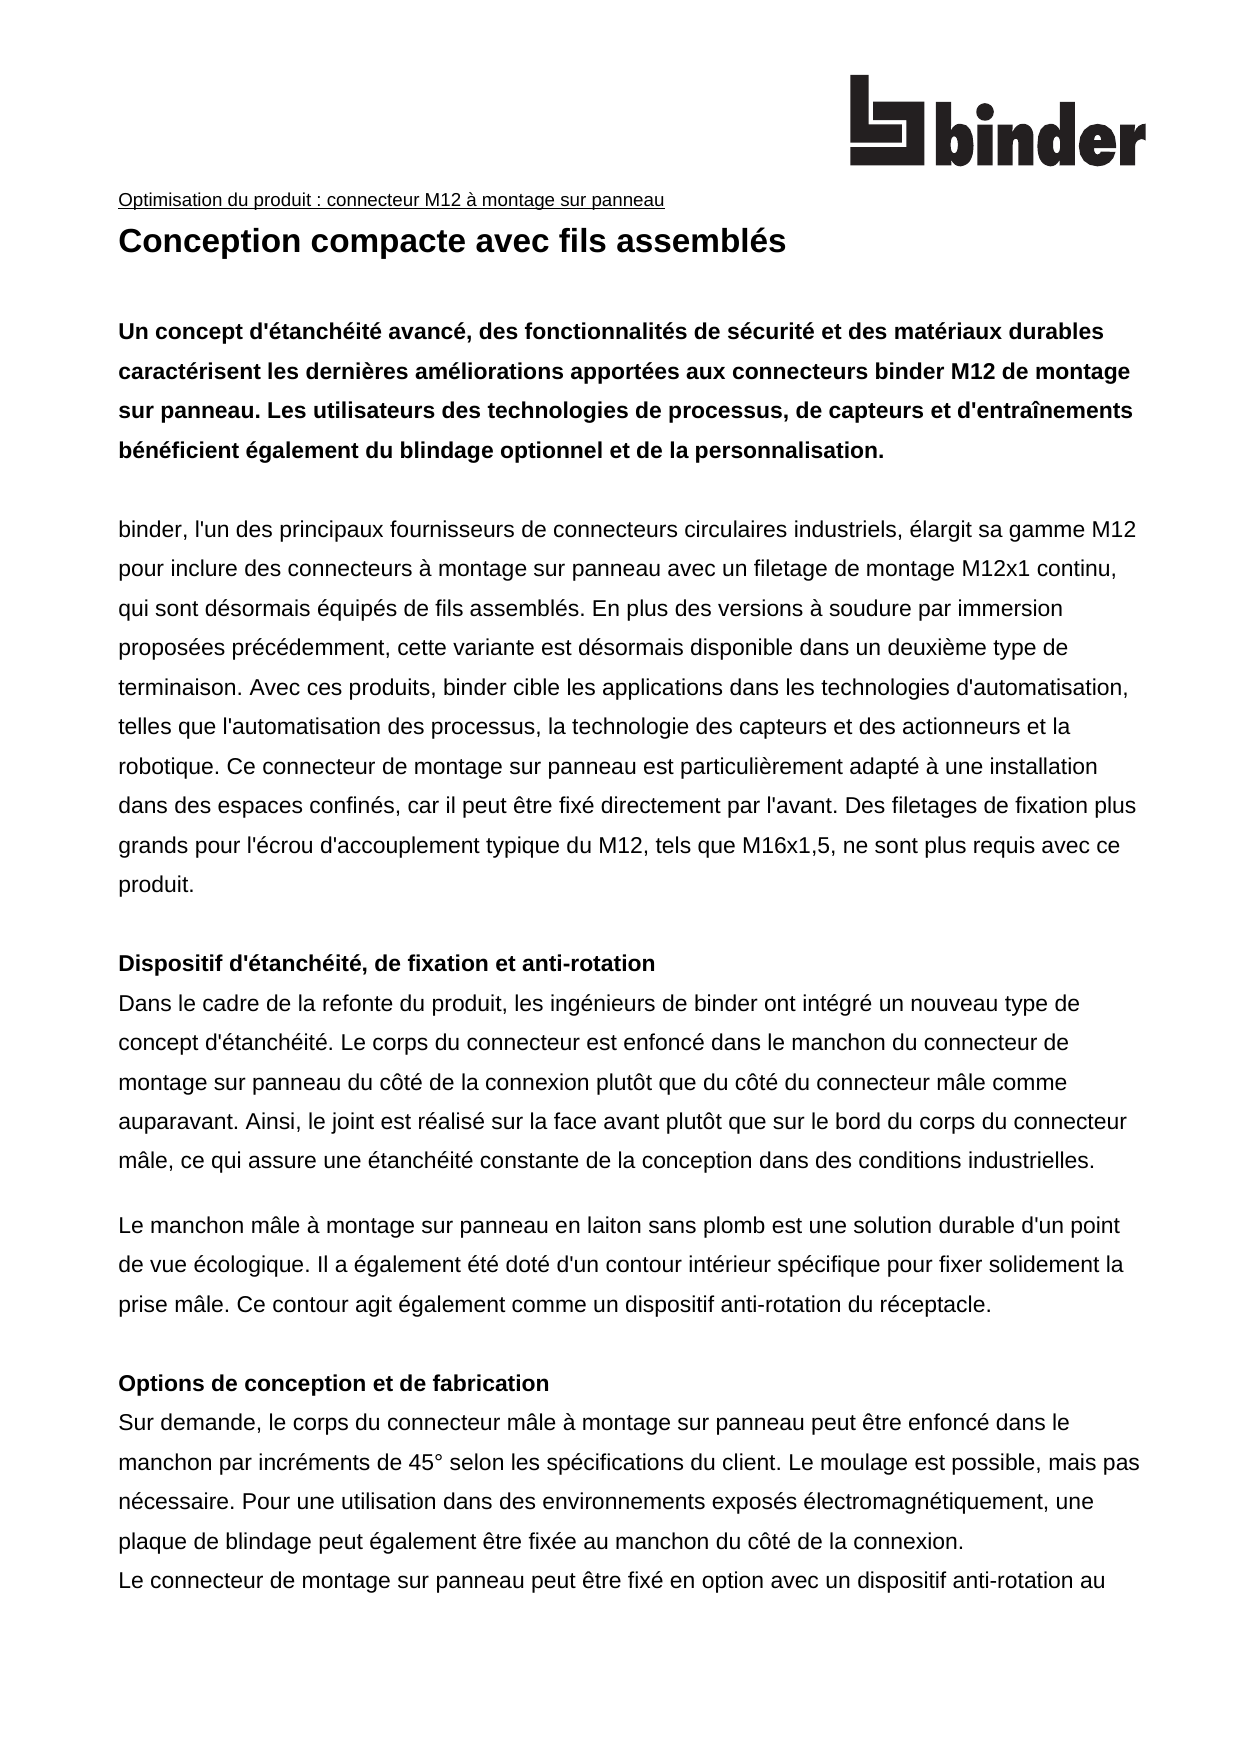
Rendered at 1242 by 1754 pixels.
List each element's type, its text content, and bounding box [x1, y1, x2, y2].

text Conception compacte avec fils assemblés [118, 221, 1148, 260]
text Optimisation du produit : connecteur M12 à montage sur panneau [118, 189, 1148, 211]
text Options de conception et de fabrication [118, 1370, 1148, 1396]
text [118, 1567, 1148, 1593]
text Dans le cadre de la refonte du produit, les ingénieurs de binder ont intégré un nouveau type de concept d'étanchéité. Le corps du connecteur est enfoncé dans le manchon du connecteur de montage sur panneau du côté de la connexion plutôt que du côté du connecteur mâle comme auparavant. Ainsi, le joint est réalisé sur la face avant plutôt que sur le bord du corps du connecteur mâle, ce qui assure une étanchéité constante de la conception dans des conditions industrielles. [118, 989, 1148, 1174]
text Le manchon mâle à montage sur panneau en laiton sans plomb est une solution durable d'un point de vue écologique. Il a également été doté d'un contour intérieur spécifique pour fixer solidement la prise mâle. Ce contour agit également comme un dispositif anti-rotation du réceptacle. [118, 1212, 1148, 1317]
text Dispositif d'étanchéité, de fixation et anti-rotation [118, 950, 1148, 976]
text Sur demande, le corps du connecteur mâle à montage sur panneau peut être enfoncé dans le manchon par incréments de 45° selon les spécifications du client. Le moulage est possible, mais pas nécessaire. Pour une utilisation dans des environnements exposés électromagnétiquement, une plaque de blindage peut également être fixée au manchon du côté de la connexion. [118, 1409, 1148, 1554]
text binder, l'un des principaux fournisseurs de connecteurs circulaires industriels, élargit sa gamme M12 pour inclure des connecteurs à montage sur panneau avec un filetage de montage M12x1 continu, qui sont désormais équipés de fils assemblés. En plus des versions à soudure par immersion proposées précédemment, cette variante est désormais disponible dans un deuxième type de terminaison. Avec ces produits, binder cible les applications dans les technologies d'automatisation, telles que l'automatisation des processus, la technologie des capteurs et des actionneurs et la robotique. Ce connecteur de montage sur panneau est particulièrement adapté à une installation dans des espaces confinés, car il peut être fixé directement par l'avant. Des filetages de fixation plus grands pour l'écrou d'accouplement typique du M12, tels que M16x1,5, ne sont plus requis avec ce produit. [118, 516, 1148, 897]
text Un concept d'étanchéité avancé, des fonctionnalités de sécurité et des matériaux durables caractérisent les dernières améliorations apportées aux connecteurs binder M12 de montage sur panneau. Les utilisateurs des technologies de processus, de capteurs et d'entraînements bénéficient également du blindage optionnel et de la personnalisation. [118, 318, 1148, 463]
